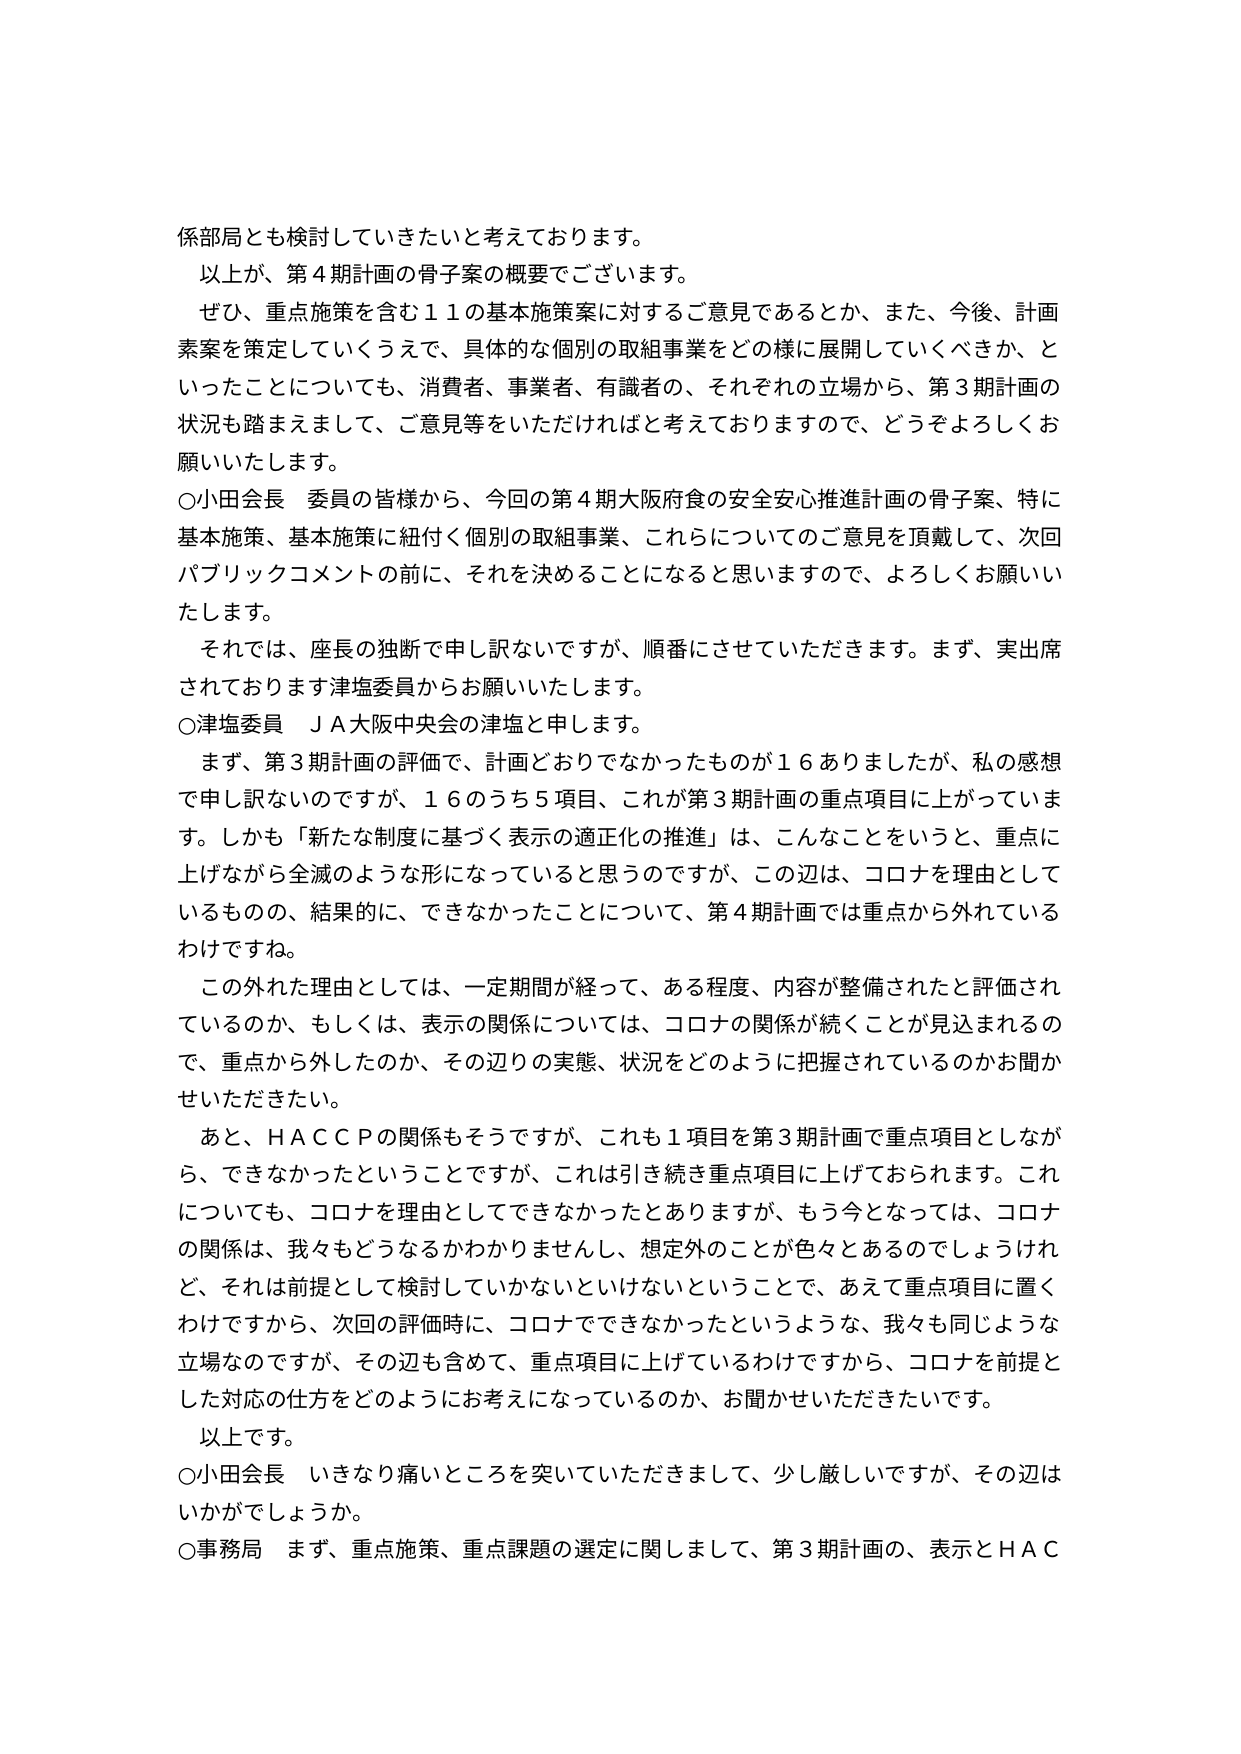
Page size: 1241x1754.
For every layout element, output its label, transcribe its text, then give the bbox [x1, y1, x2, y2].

text ぜひ、重点施策を含む１１の基本施策案に対するご意見であるとか、また、今後、計画素案を策定していくうえで、具体的な個別の取組事業をどの様に展開していくべきか、といったことについても、消費者、事業者、有識者の、それぞれの立場から、第３期計画の状況も踏まえまして、ご意見等をいただければと考えておりますので、どうぞよろしくお願いいたします。 [177, 292, 1063, 479]
text この外れた理由としては、一定期間が経って、ある程度、内容が整備されたと評価されているのか、もしくは、表示の関係については、コロナの関係が続くことが見込まれるので、重点から外したのか、その辺りの実態、状況をどのように把握されているのかお聞かせいただきたい。 [177, 967, 1063, 1117]
text ○小田会長 委員の皆様から、今回の第４期大阪府食の安全安心推進計画の骨子案、特に基本施策、基本施策に紐付く個別の取組事業、これらについてのご意見を頂戴して、次回、パブリックコメントの前に、それを決めることになると思いますので、よろしくお願いいたします。 [177, 479, 1063, 629]
text 以上が、第４期計画の骨子案の概要でございます。 [177, 254, 1063, 292]
text ○小田会長 いきなり痛いところを突いていただきまして、少し厳しいですが、その辺はいかがでしょうか。 [177, 1454, 1063, 1529]
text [177, 217, 1063, 254]
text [177, 1529, 1063, 1567]
text まず、第３期計画の評価で、計画どおりでなかったものが１６ありましたが、私の感想で申し訳ないのですが、１６のうち５項目、これが第３期計画の重点項目に上がっています。しかも「新たな制度に基づく表示の適正化の推進」は、こんなことをいうと、重点に上げながら全滅のような形になっていると思うのですが、この辺は、コロナを理由としているものの、結果的に、できなかったことについて、第４期計画では重点から外れているわけですね。 [177, 742, 1063, 967]
text あと、ＨＡＣＣＰの関係もそうですが、これも１項目を第３期計画で重点項目としながら、できなかったということですが、これは引き続き重点項目に上げておられます。これについても、コロナを理由としてできなかったとありますが、もう今となっては、コロナの関係は、我々もどうなるかわかりませんし、想定外のことが色々とあるのでしょうけれど、それは前提として検討していかないといけないということで、あえて重点項目に置くわけですから、次回の評価時に、コロナでできなかったというような、我々も同じような立場なのですが、その辺も含めて、重点項目に上げているわけですから、コロナを前提とした対応の仕方をどのようにお考えになっているのか、お聞かせいただきたいです。 [177, 1117, 1063, 1417]
text ○津塩委員 ＪＡ大阪中央会の津塩と申します。 [177, 704, 1063, 742]
text 以上です。 [177, 1417, 1063, 1454]
text それでは、座長の独断で申し訳ないですが、順番にさせていただきます。まず、実出席されております津塩委員からお願いいたします。 [177, 629, 1063, 704]
